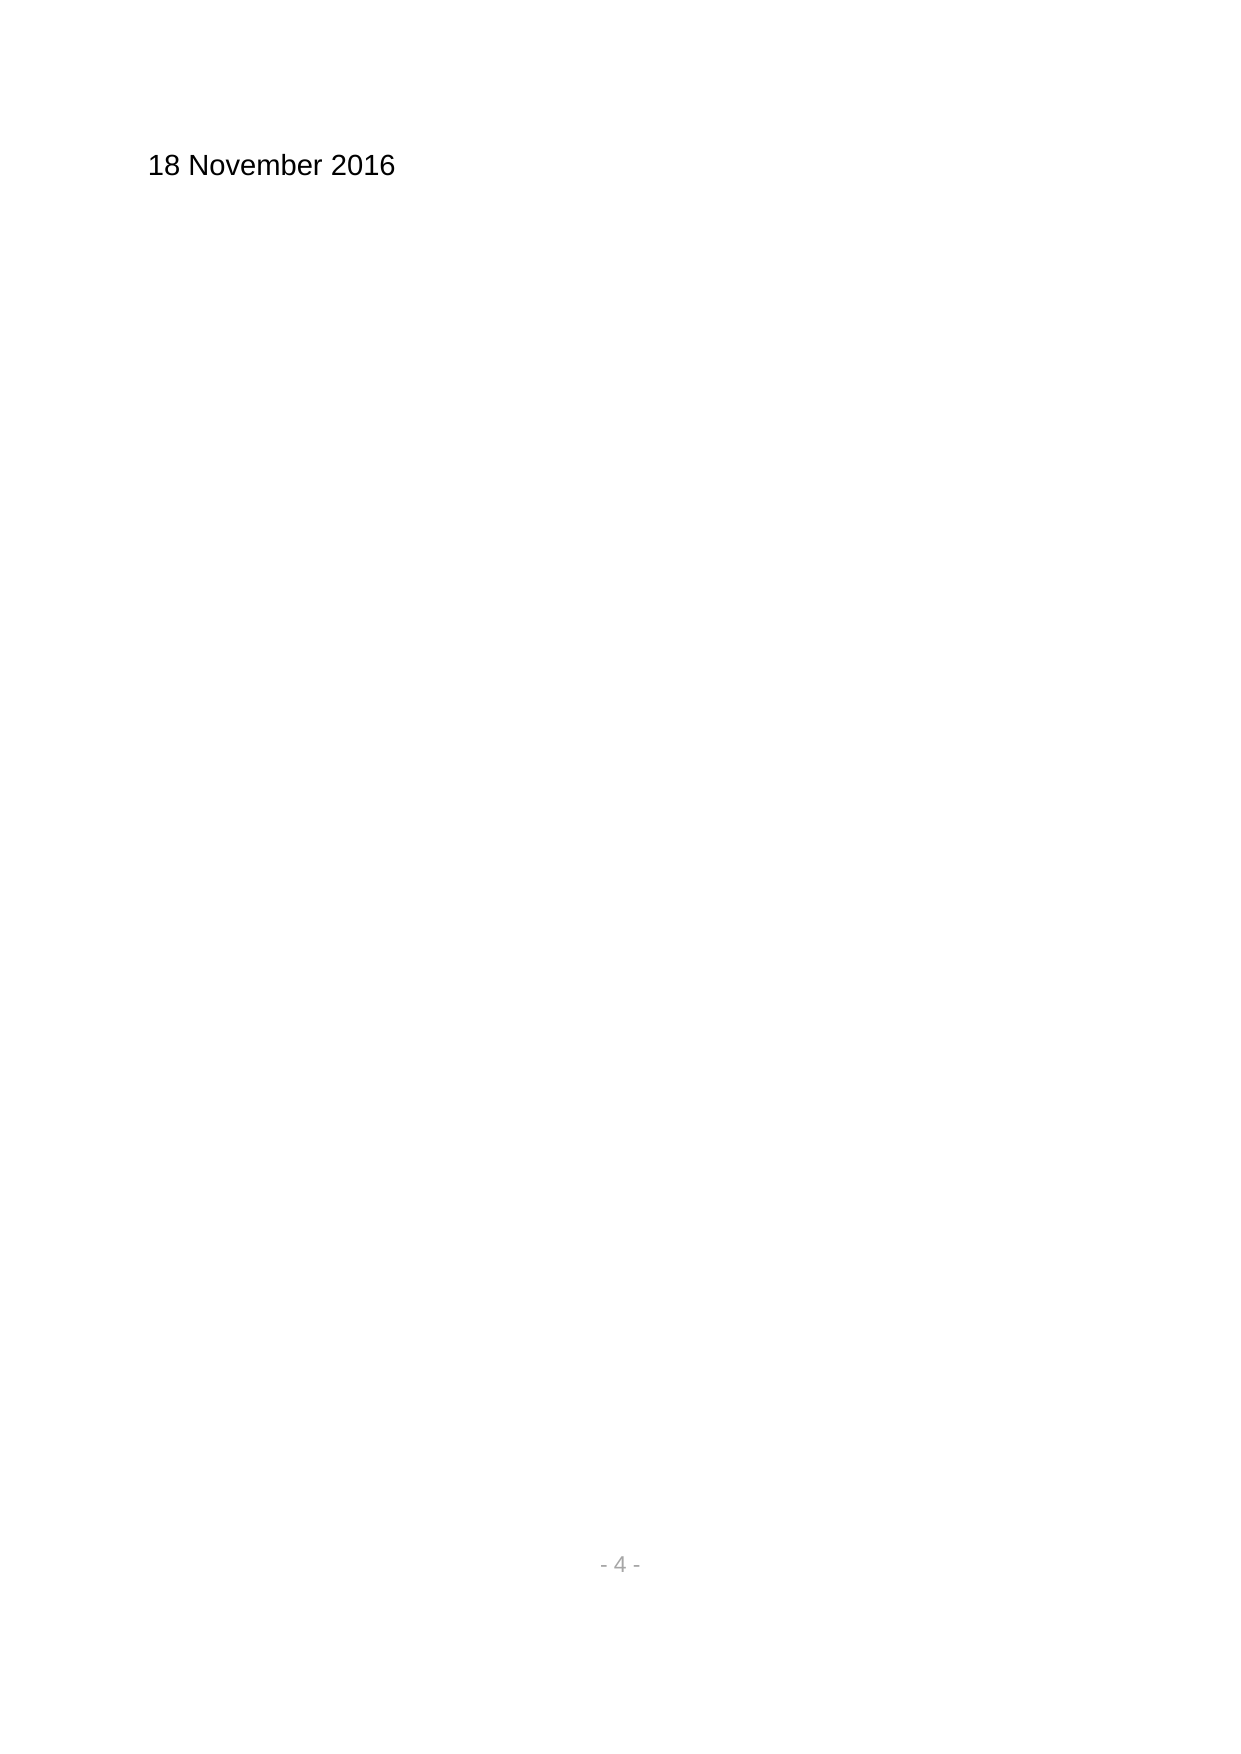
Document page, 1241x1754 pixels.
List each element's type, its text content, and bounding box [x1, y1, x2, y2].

text 18 November 2016 [148, 148, 1092, 181]
